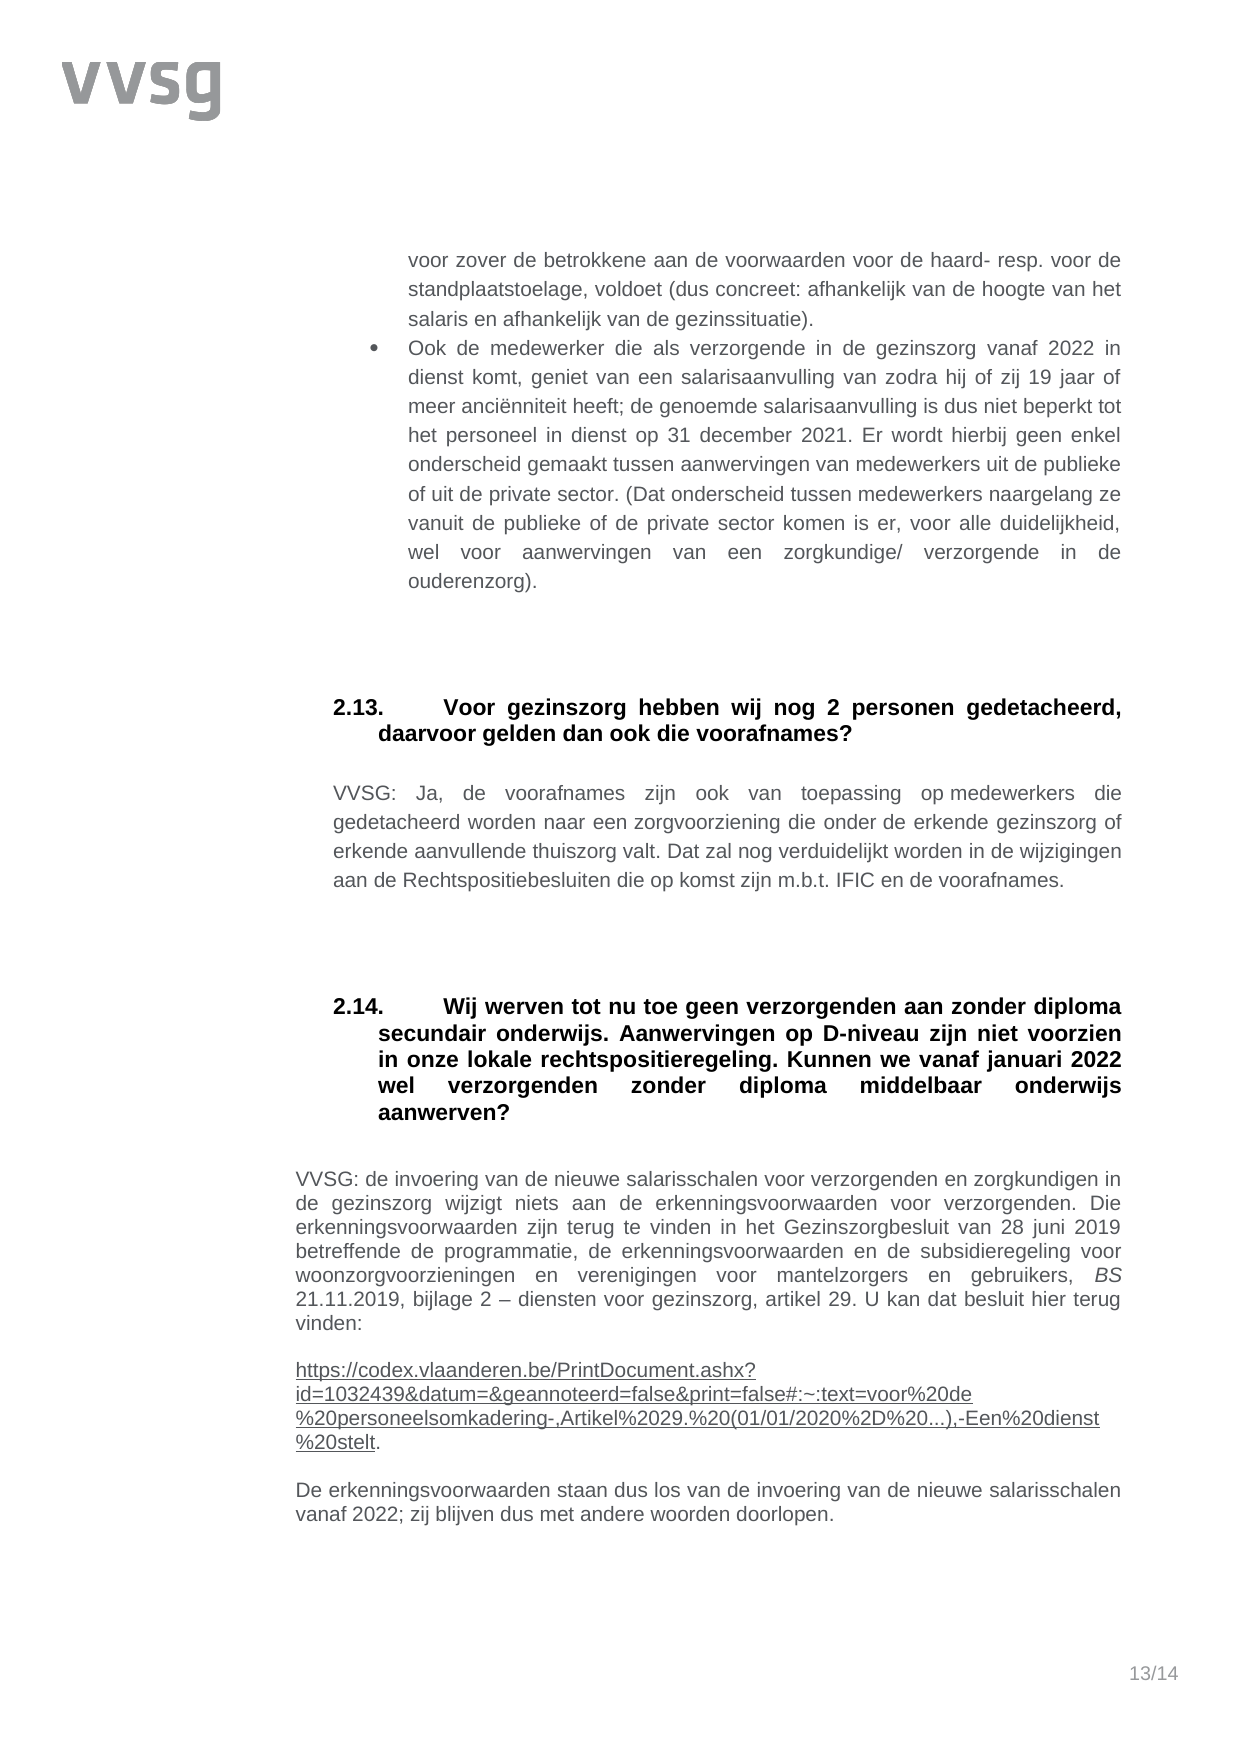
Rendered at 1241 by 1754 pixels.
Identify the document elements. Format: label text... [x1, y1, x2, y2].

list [370, 248, 1122, 330]
text Wij werven tot nu toe geen verzorgenden aan zonder diploma secundair onderwijs. Aanwervingen op D-niveau zijn niet voorzien in onze lokale rechtspositieregeling. Kunnen we vanaf januari 2022 wel verzorgenden zonder diploma middelbaar onderwijs aanwerven? [333, 993, 1122, 1125]
text De erkenningsvoorwaarden staan dus los van de invoering van de nieuwe salarisschalen vanaf 2022; zij blijven dus met andere woorden doorlopen. [295, 1478, 1122, 1526]
text VVSG: de invoering van de nieuwe salarisschalen voor verzorgenden en zorgkundigen in de gezinszorg wijzigt niets aan de erkenningsvoorwaarden voor verzorgenden. Die erkenningsvoorwaarden zijn terug te vinden in het Gezinszorgbesluit van 28 juni 2019 betreffende de programmatie, de erkenningsvoorwaarden en de subsidieregeling voor woonzorgvoorzieningen en verenigingen voor mantelzorgers en gebruikers, BS 21.11.2019, bijlage 2 – diensten voor gezinszorg, artikel 29. U kan dat besluit hier terug vinden: [295, 1167, 1122, 1334]
list Ook de medewerker die als verzorgende in de gezinszorg vanaf 2022 in dienst komt, geniet van een salarisaanvulling van zodra hij of zij 19 jaar of meer anciënniteit heeft; de genoemde salarisaanvulling is dus niet beperkt tot het personeel in dienst op 31 december 2021. Er wordt hierbij geen enkel onderscheid gemaakt tussen aanwervingen van medewerkers uit de publieke of uit de private sector. (Dat onderscheid tussen medewerkers naargelang ze vanuit de publieke of de private sector komen is er, voor alle duidelijkheid, wel voor aanwervingen van een zorgkundige/ verzorgende in de ouderenzorg). [370, 336, 1122, 593]
text Voor gezinszorg hebben wij nog 2 personen gedetacheerd, daarvoor gelden dan ook die voorafnames? [333, 694, 1122, 747]
text VVSG: Ja, de voorafnames zijn ook van toepassing op medewerkers die gedetacheerd worden naar een zorgvoorziening die onder de erkende gezinszorg of erkende aanvullende thuiszorg valt. Dat zal nog verduidelijkt worden in de wijzigingen aan de Rechtspositiebesluiten die op komst zijn m.b.t. IFIC en de voorafnames. [333, 781, 1122, 892]
picture [62, 62, 221, 121]
text https://codex.vlaanderen.be/PrintDocument.ashx?id=1032439&datum=&geannoteerd=false&print=false#:~:text=voor%20de%20personeelsomkadering-,Artikel%2029.%20(01/01/2020%2D%20...),-Een%20dienst%20stelt. [295, 1334, 1122, 1454]
